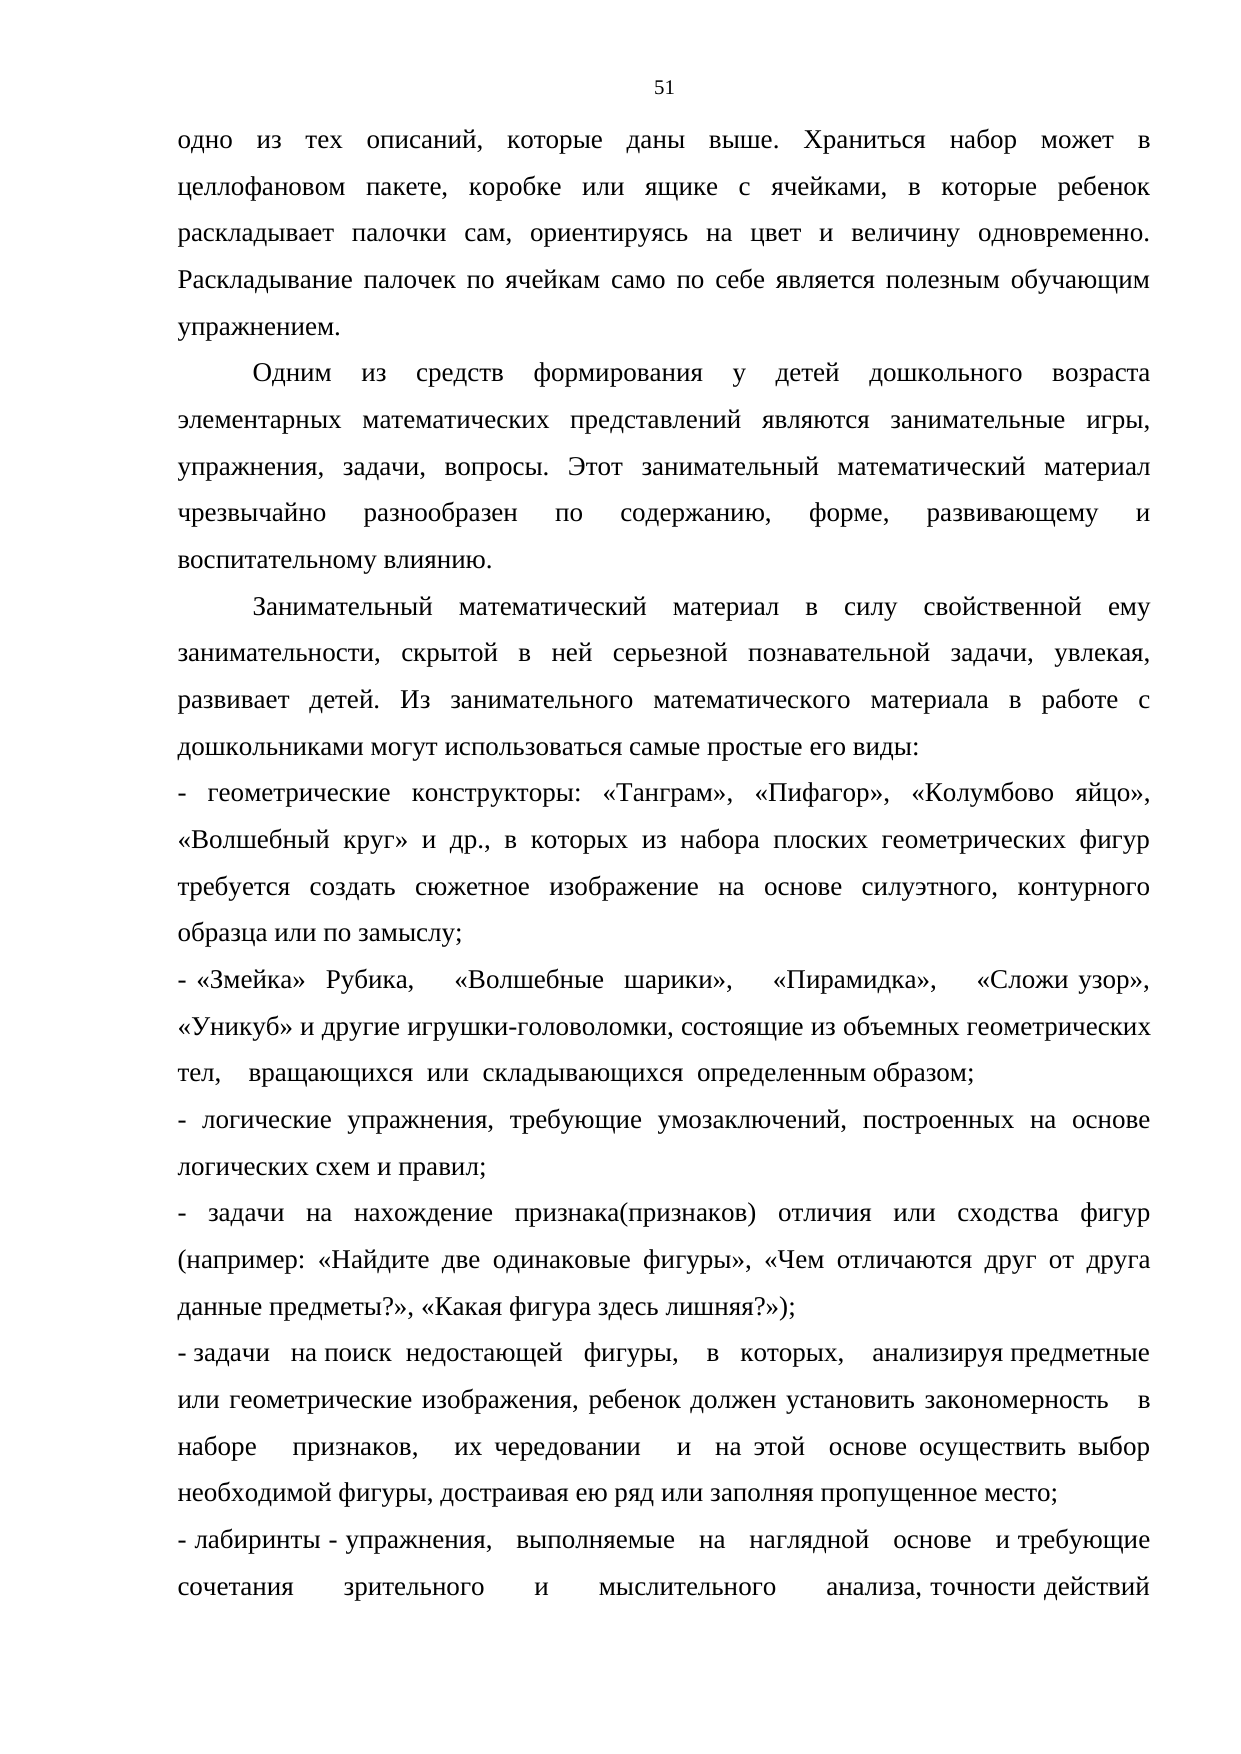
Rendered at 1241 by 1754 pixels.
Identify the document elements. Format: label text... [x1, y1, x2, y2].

text Занимательный математический материал в силу свойственной ему занимательности, скрытой в ней серьезной познавательной задачи, увлекая, развивает детей. Из занимательного математического материала в работе с дошкольниками могут использоваться самые простые его виды: [177, 590, 1152, 761]
text - геометрические конструкторы: «Танграм», «Пифагор», «Колумбово яйцо», «Волшебный круг» и др., в которых из набора плоских геометрических фигур требуется создать сюжетное изображение на основе силуэтного, контурного образца или по замыслу; [177, 776, 1152, 948]
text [177, 1523, 1152, 1601]
text Одним из средств формирования у детей дошкольного возраста элементарных математических представлений являются занимательные игры, упражнения, задачи, вопросы. Этот занимательный математический материал чрезвычайно разнообразен по содержанию, форме, развивающему и воспитательному влиянию. [177, 356, 1152, 574]
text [177, 123, 1152, 341]
text - задачи на поиск недостающей фигуры, в которых, анализируя предметные или геометрические изображения, ребенок должен установить закономерность в наборе признаков, их чередовании и на этой основе осуществить выбор необходимой фигуры, достраивая ею ряд или заполняя пропущенное место; [177, 1336, 1152, 1508]
text - логические упражнения, требующие умозаключений, построенных на основе логических схем и правил; [177, 1103, 1152, 1181]
text - задачи на нахождение признака(признаков) отличия или сходства фигур (например: «Найдите две одинаковые фигуры», «Чем отличаются друг от друга данные предметы?», «Какая фигура здесь лишняя?»); [177, 1196, 1152, 1321]
text - «Змейка» Рубика, «Волшебные шарики», «Пирамидка», «Сложи узор», «Уникуб» и другие игрушки-головоломки, состоящие из объемных геометрических тел, вращающихся или складывающихся определенным образом; [177, 963, 1152, 1088]
